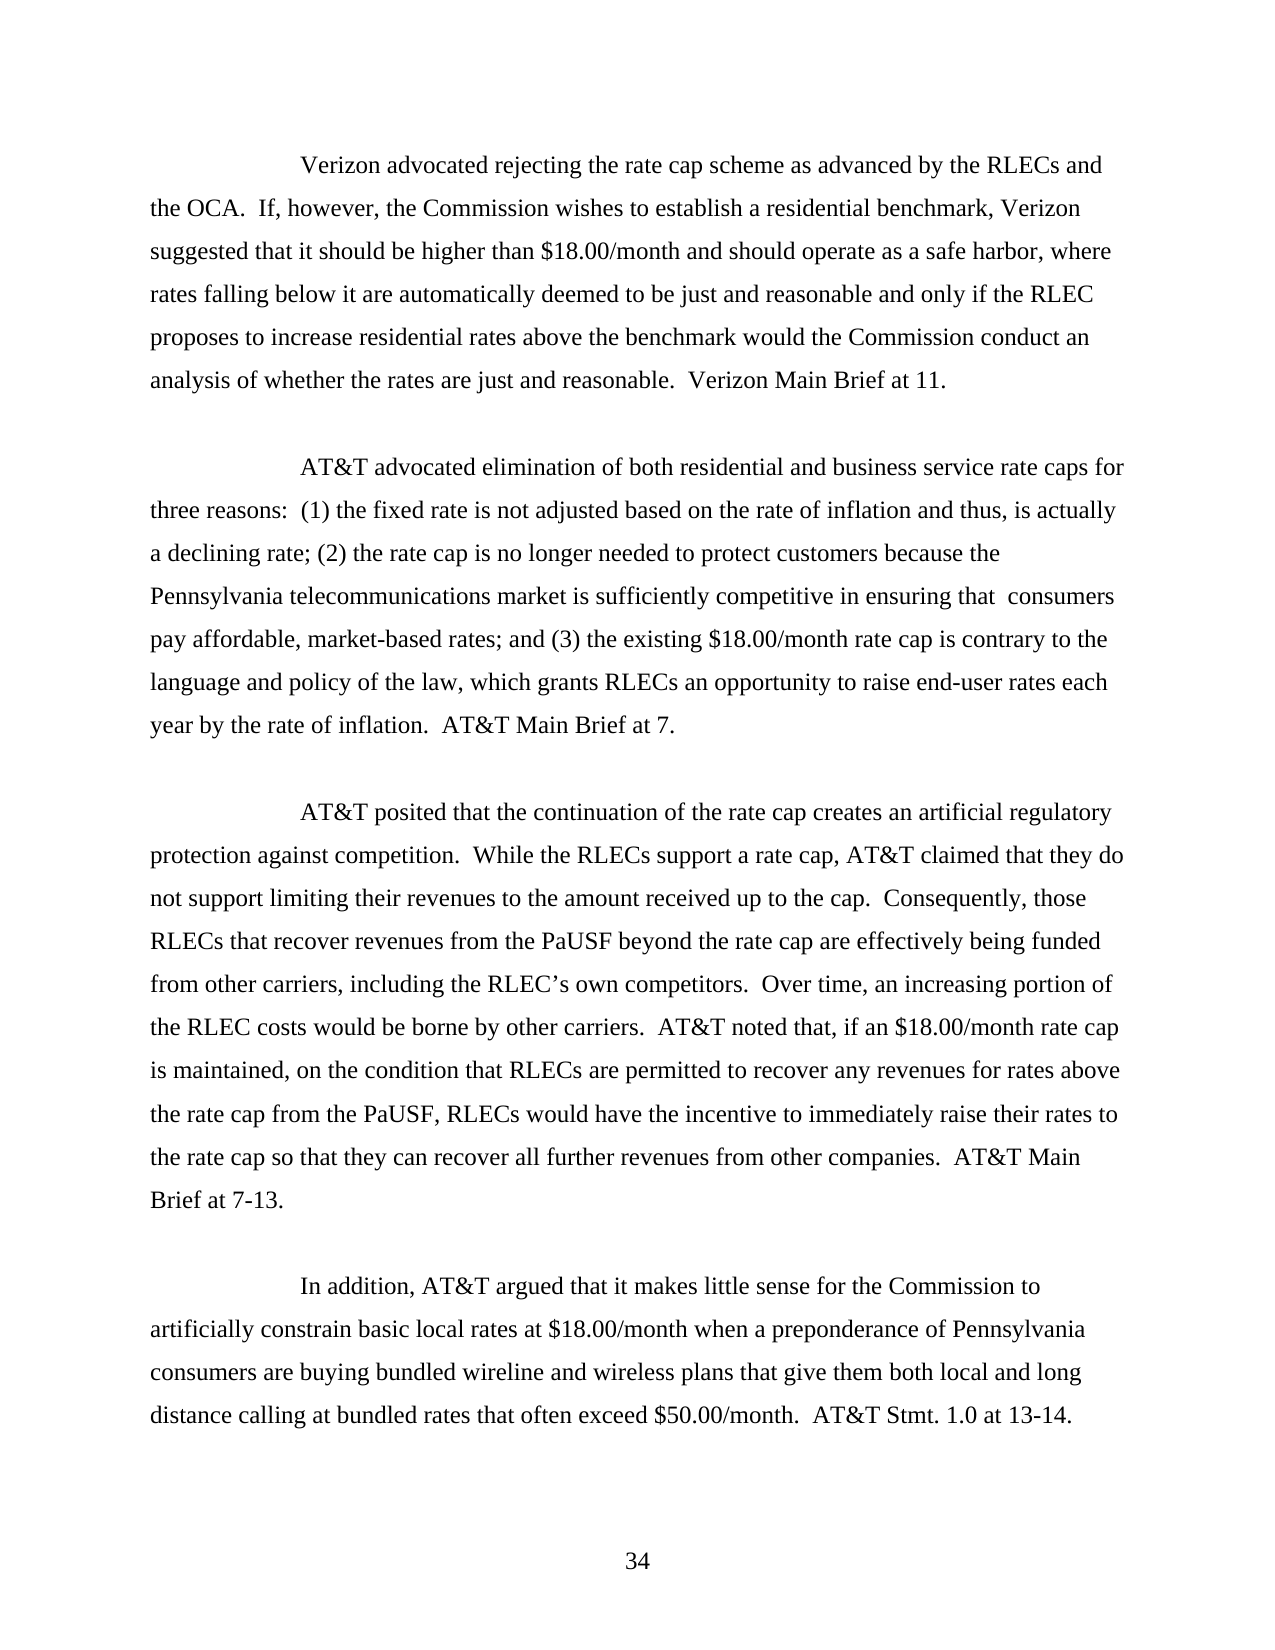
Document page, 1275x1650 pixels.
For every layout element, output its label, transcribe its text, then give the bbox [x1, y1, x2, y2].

text In addition, AT&T argued that it makes little sense for the Commission to artificially constrain basic local rates at $18.00/month when a preponderance of Pennsylvania consumers are buying bundled wireline and wireless plans that give them both local and long distance calling at bundled rates that often exceed $50.00/month. AT&T Stmt. 1.0 at 13-14. [150, 1271, 1125, 1429]
text AT&T posited that the continuation of the rate cap creates an artificial regulatory protection against competition. While the RLECs support a rate cap, AT&T claimed that they do not support limiting their revenues to the amount received up to the cap. Consequently, those RLECs that recover revenues from the PaUSF beyond the rate cap are effectively being funded from other carriers, including the RLEC’s own competitors. Over time, an increasing portion of the RLEC costs would be borne by other carriers. AT&T noted that, if an $18.00/month rate cap is maintained, on the condition that RLECs are permitted to recover any revenues for rates above the rate cap from the PaUSF, RLECs would have the incentive to immediately raise their rates to the rate cap so that they can recover all further revenues from other companies. AT&T Main Brief at 7-13. [150, 797, 1125, 1214]
text AT&T advocated elimination of both residential and business service rate caps for three reasons: (1) the fixed rate is not adjusted based on the rate of inflation and thus, is actually a declining rate; (2) the rate cap is no longer needed to protect customers because the Pennsylvania telecommunications market is sufficiently competitive in ensuring that consumers pay affordable, market-based rates; and (3) the existing $18.00/month rate cap is contrary to the language and policy of the law, which grants RLECs an opportunity to raise end-user rates each year by the rate of inflation. AT&T Main Brief at 7. [150, 452, 1125, 739]
text Verizon advocated rejecting the rate cap scheme as advanced by the RLECs and the OCA. If, however, the Commission wishes to establish a residential benchmark, Verizon suggested that it should be higher than $18.00/month and should operate as a safe harbor, where rates falling below it are automatically deemed to be just and reasonable and only if the RLEC proposes to increase residential rates above the benchmark would the Commission conduct an analysis of whether the rates are just and reasonable. Verizon Main Brief at 11. [150, 150, 1125, 394]
